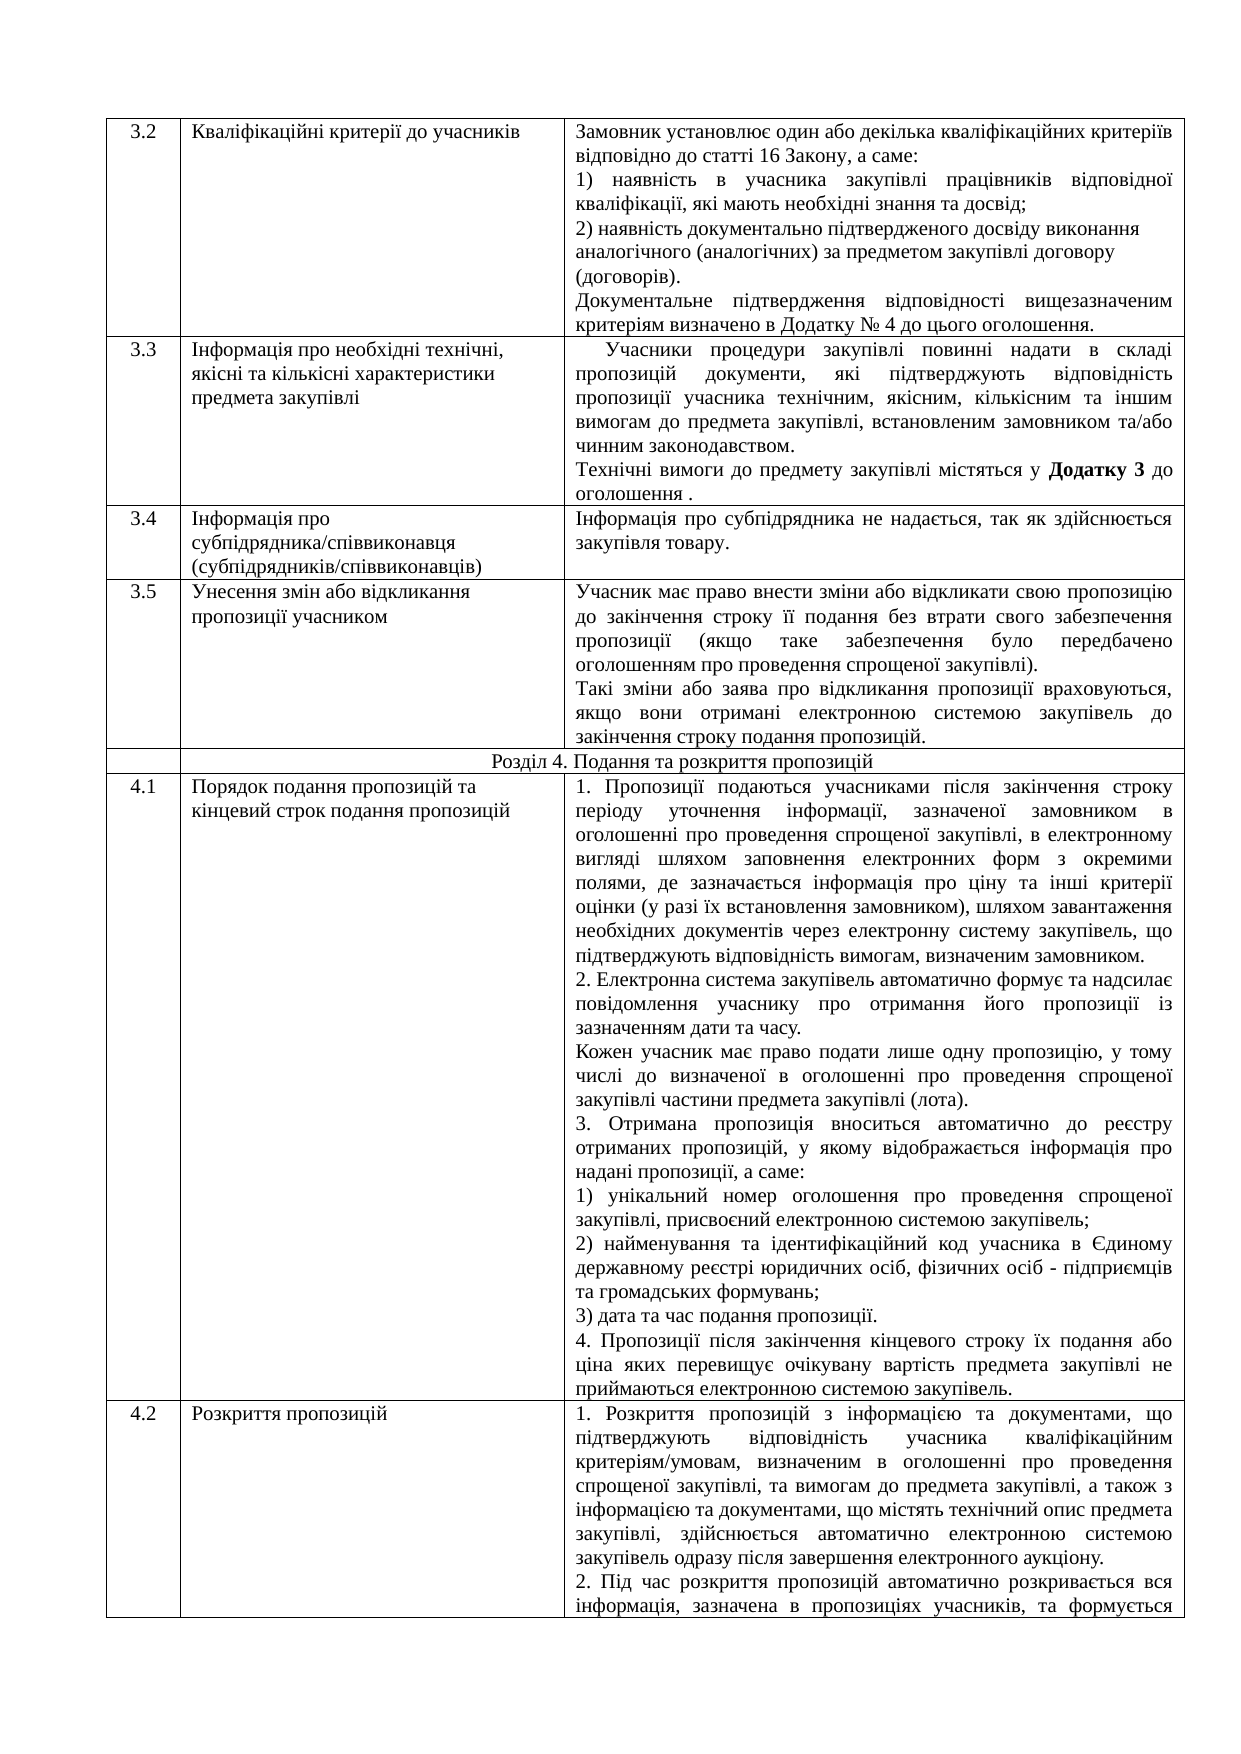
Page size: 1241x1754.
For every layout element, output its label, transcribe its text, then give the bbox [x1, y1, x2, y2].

table_cell 3.3 [107, 337, 180, 505]
table_cell Учасник має право внести зміни або відкликати свою пропозицію до закінчення строку її подання без втрати свого забезпечення пропозиції (якщо таке забезпечення було передбачено оголошенням про проведення спрощеної закупівлі). Такі зміни або заява про відкликання пропозиції враховуються, якщо вони отримані електронною системою закупівель до закінчення строку подання пропозицій. [565, 580, 1184, 748]
table_cell Інформація про субпідрядника не надається, так як здійснюється закупівля товару. [565, 506, 1184, 578]
table_cell [107, 749, 180, 773]
table_cell 3.5 [107, 580, 180, 748]
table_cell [181, 1401, 564, 1617]
table_cell Розділ 4. Подання та розкриття пропозицій [181, 749, 1184, 773]
table_cell 4.1 [107, 774, 180, 1400]
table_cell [565, 1401, 1184, 1617]
table_cell 3.2 [107, 119, 180, 336]
table_cell Інформація про необхідні технічні, якісні та кількісні характеристики предмета закупівлі [181, 337, 564, 505]
table_cell Інформація про субпідрядника/співвиконавця (субпідрядників/співвиконавців) [181, 506, 564, 578]
table_cell 3.4 [107, 506, 180, 578]
table_cell Кваліфікаційні критерії до учасників [181, 119, 564, 336]
table_cell Порядок подання пропозицій та кінцевий строк подання пропозицій [181, 774, 564, 1400]
table_cell Унесення змін або відкликання пропозиції учасником [181, 580, 564, 748]
table_cell Учасники процедури закупівлі повинні надати в складі пропозицій документи, які підтверджують відповідність пропозиції учасника технічним, якісним, кількісним та іншим вимогам до предмета закупівлі, встановленим замовником та/або чинним законодавством. Технічні вимоги до предмету закупівлі містяться у Додатку 3 до оголошення . [565, 337, 1184, 505]
table_cell 1. Пропозиції подаються учасниками після закінчення строку періоду уточнення інформації, зазначеної замовником в оголошенні про проведення спрощеної закупівлі, в електронному вигляді шляхом заповнення електронних форм з окремими полями, де зазначається інформація про ціну та інші критерії оцінки (у разі їх встановлення замовником), шляхом завантаження необхідних документів через електронну систему закупівель, що підтверджують відповідність вимогам, визначеним замовником. 2. Електронна система закупівель автоматично формує та надсилає повідомлення учаснику про отримання його пропозиції із зазначенням дати та часу. Кожен учасник має право подати лише одну пропозицію, у тому числі до визначеної в оголошенні про проведення спрощеної закупівлі частини предмета закупівлі (лота). 3. Отримана пропозиція вноситься автоматично до реєстру отриманих пропозицій, у якому відображається інформація про надані пропозиції, а саме: 1) унікальний номер оголошення про проведення спрощеної закупівлі, присвоєний електронною системою закупівель; 2) найменування та ідентифікаційний код учасника в Єдиному державному реєстрі юридичних осіб, фізичних осіб - підприємців та громадських формувань; 3) дата та час подання пропозиції. 4. Пропозиції після закінчення кінцевого строку їх подання або ціна яких перевищує очікувану вартість предмета закупівлі не приймаються електронною системою закупівель. [565, 774, 1184, 1400]
table_cell 4.2 [107, 1401, 180, 1617]
table_cell Замовник установлює один або декілька кваліфікаційних критеріїв відповідно до статті 16 Закону, а саме: 1) наявність в учасника закупівлі працівників відповідної кваліфікації, які мають необхідні знання та досвід; 2) наявність документально підтвердженого досвіду виконання аналогічного (аналогічних) за предметом закупівлі договору (договорів). Документальне підтвердження відповідності вищезазначеним критеріям визначено в Додатку № 4 до цього оголошення. [565, 119, 1184, 336]
